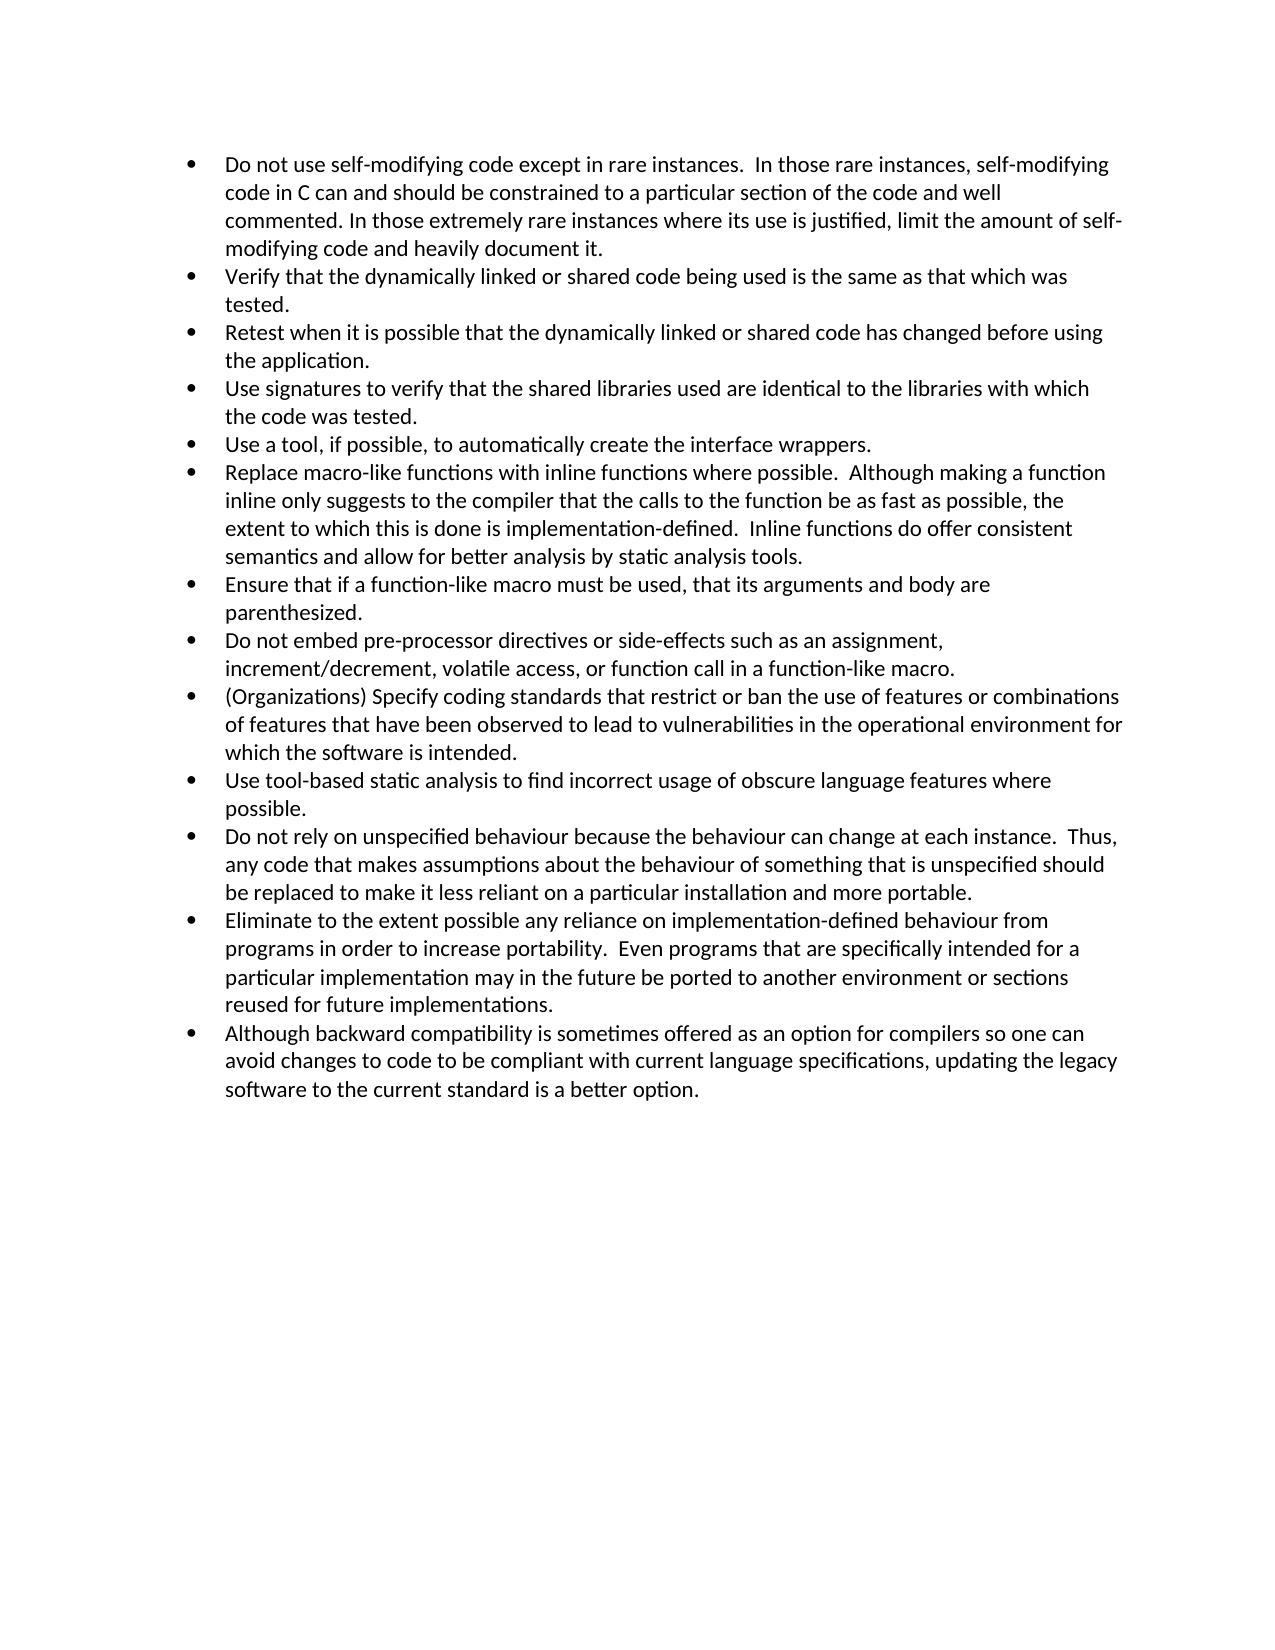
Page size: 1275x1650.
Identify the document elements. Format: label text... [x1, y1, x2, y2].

list Replace macro-like functions with inline functions where possible. Although making a function inline only suggests to the compiler that the calls to the function be as fast as possible, the extent to which this is done is implementation-defined. Inline functions do offer consistent semantics and allow for better analysis by static analysis tools. [187, 458, 1125, 570]
list Use a tool, if possible, to automatically create the interface wrappers. [187, 430, 1125, 458]
list Retest when it is possible that the dynamically linked or shared code has changed before using the application. [187, 318, 1125, 374]
list Do not rely on unspecified behaviour because the behaviour can change at each instance. Thus, any code that makes assumptions about the behaviour of something that is unspecified should be replaced to make it less reliant on a particular installation and more portable. [187, 822, 1125, 907]
list Use signatures to verify that the shared libraries used are identical to the libraries with which the code was tested. [187, 374, 1125, 430]
list (Organizations) Specify coding standards that restrict or ban the use of features or combinations of features that have been observed to lead to vulnerabilities in the operational environment for which the software is intended. [187, 682, 1125, 766]
list Do not embed pre-processor directives or side-effects such as an assignment, increment/decrement, volatile access, or function call in a function-like macro. [187, 626, 1125, 682]
list Eliminate to the extent possible any reliance on implementation-defined behaviour from programs in order to increase portability. Even programs that are specifically intended for a particular implementation may in the future be ported to another environment or sections reused for future implementations. [187, 907, 1125, 1019]
list Use tool-based static analysis to find incorrect usage of obscure language features where possible. [187, 766, 1125, 822]
list Do not use self-modifying code except in rare instances. In those rare instances, self-modifying code in C can and should be constrained to a particular section of the code and well commented. In those extremely rare instances where its use is justified, limit the amount of self-modifying code and heavily document it. [187, 150, 1125, 262]
list Ensure that if a function-like macro must be used, that its arguments and body are parenthesized. [187, 570, 1125, 626]
list Although backward compatibility is sometimes offered as an option for compilers so one can avoid changes to code to be compliant with current language specifications, updating the legacy software to the current standard is a better option. [187, 1019, 1125, 1103]
list Verify that the dynamically linked or shared code being used is the same as that which was tested. [187, 262, 1125, 318]
